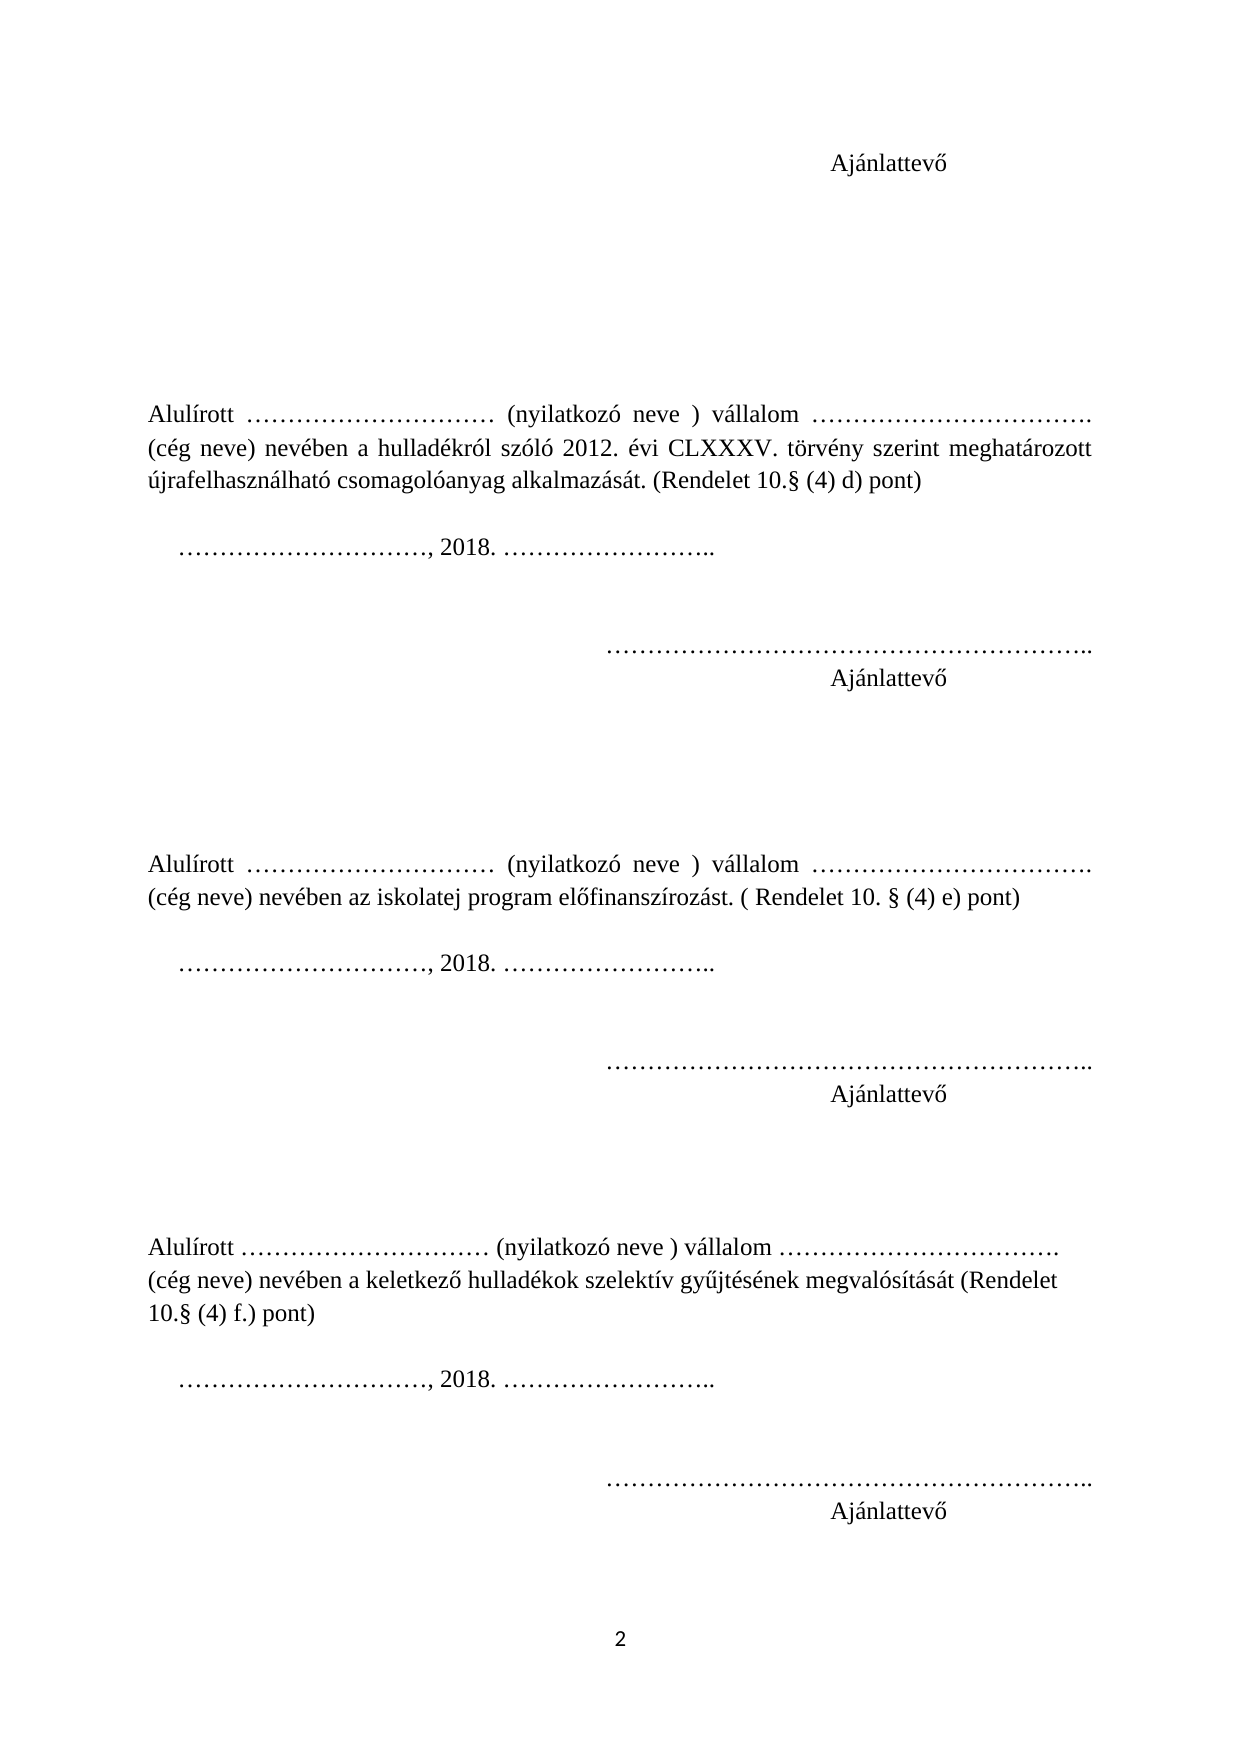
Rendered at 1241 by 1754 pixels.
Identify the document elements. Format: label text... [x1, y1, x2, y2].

text Ajánlattevő [811, 1496, 1093, 1524]
text Alulírott ………………………… (nyilatkozó neve ) vállalom ……………………………. (cég neve) nevében a keletkező hulladékok szelektív gyűjtésének megvalósítását (Rendelet 10.§ (4) f.) pont) [148, 1232, 1093, 1327]
text Ajánlattevő [811, 663, 1093, 692]
text …………………………, 2018. …………………….. [177, 532, 1093, 560]
text ………………………………………………….. [148, 1430, 1093, 1491]
text …………………………, 2018. …………………….. [177, 1364, 1093, 1393]
text Alulírott ………………………… (nyilatkozó neve ) vállalom ……………………………. (cég neve) nevében a hulladékról szóló 2012. évi CLXXXV. törvény szerint meghatározott újrafelhasználható csomagolóanyag alkalmazását. (Rendelet 10.§ (4) d) pont) [148, 399, 1093, 494]
text ………………………………………………….. [148, 598, 1093, 659]
text Ajánlattevő [811, 148, 1093, 176]
text Alulírott ………………………… (nyilatkozó neve ) vállalom ……………………………. (cég neve) nevében az iskolatej program előfinanszírozást. ( Rendelet 10. § (4) e) pont) [148, 849, 1093, 911]
text Ajánlattevő [811, 1079, 1093, 1108]
text ………………………………………………….. [148, 1014, 1093, 1075]
text …………………………, 2018. …………………….. [177, 948, 1093, 977]
